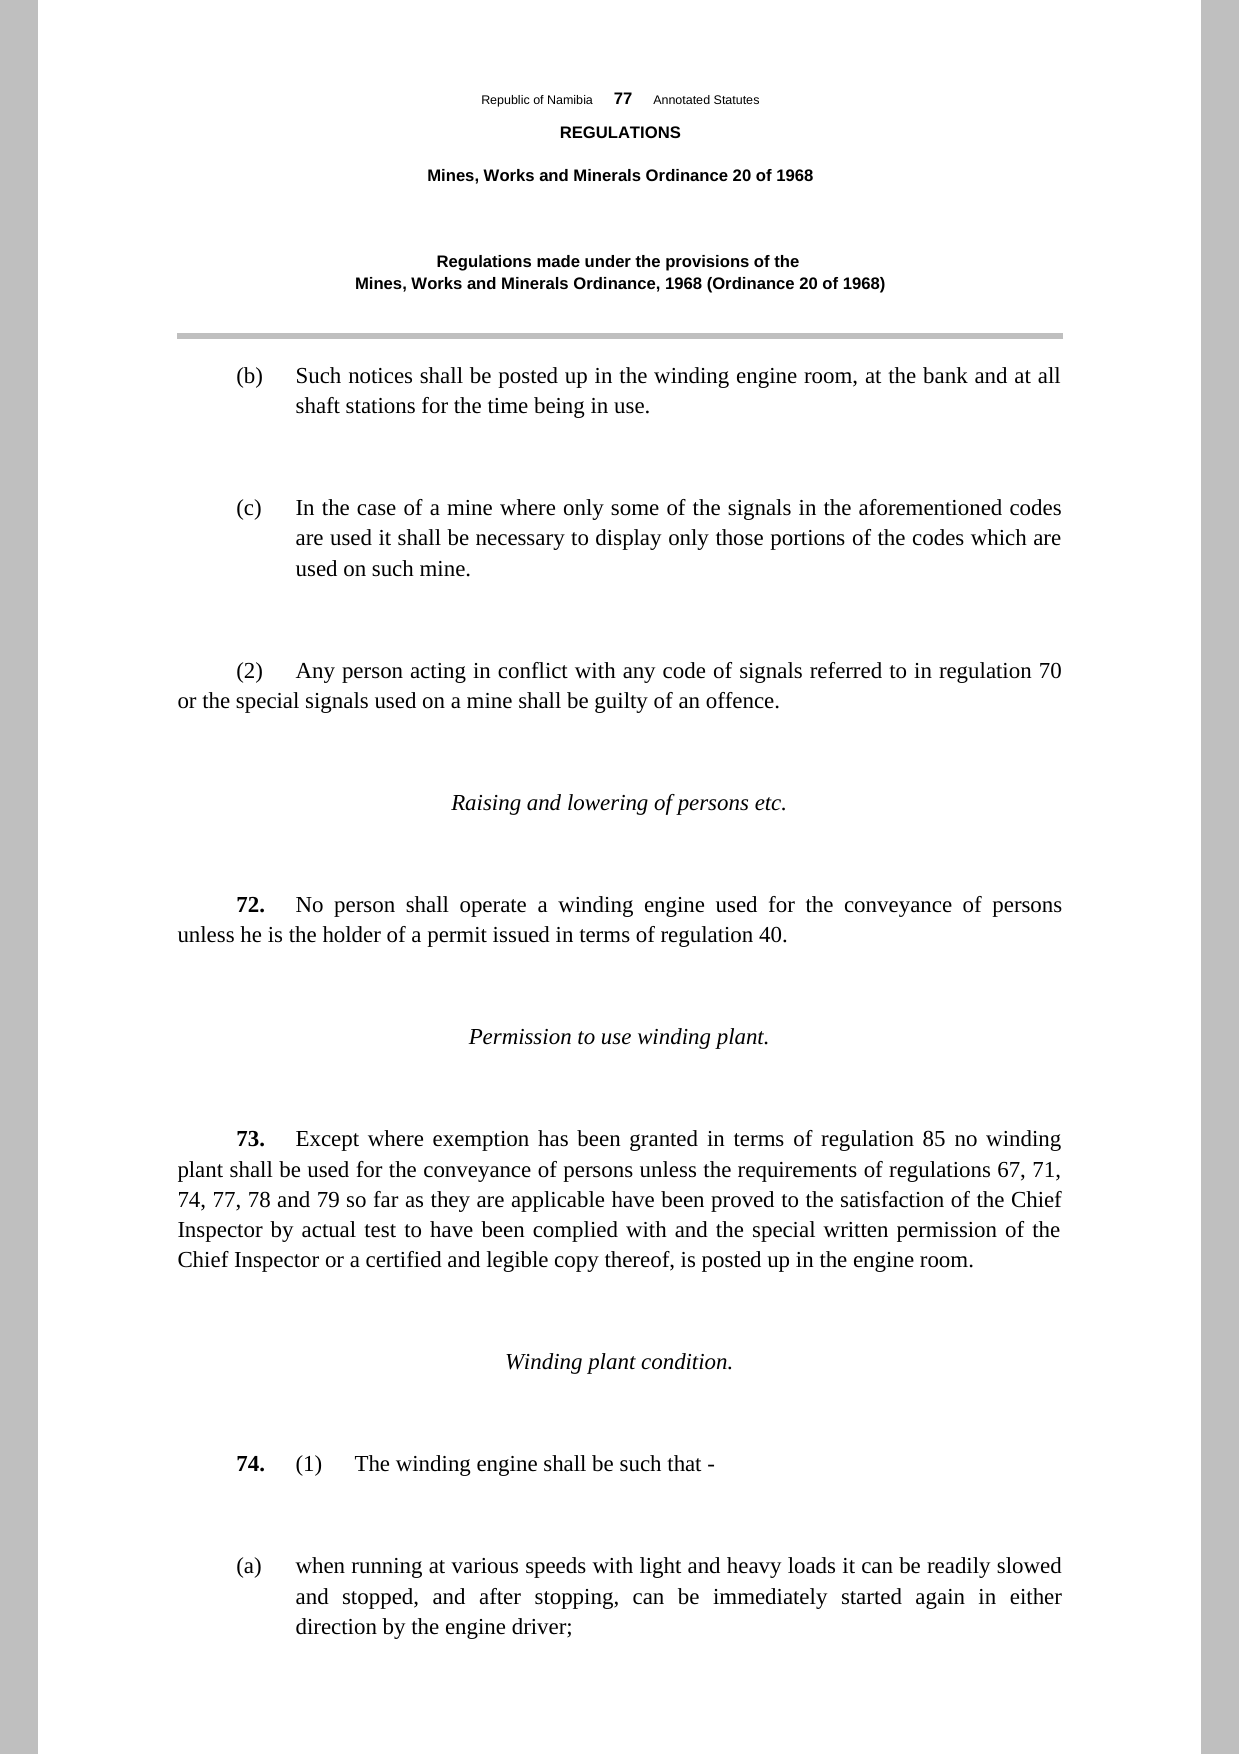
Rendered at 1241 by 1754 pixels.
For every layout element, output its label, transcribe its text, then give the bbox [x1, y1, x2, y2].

text Winding plant condition. [177, 1348, 1063, 1375]
text Raising and lowering of persons etc. [177, 789, 1063, 815]
text 73. Except where exemption has been granted in terms of regulation 85 no winding plant shall be used for the conveyance of persons unless the requirements of regulations 67, 71, 74, 77, 78 and 79 so far as they are applicable have been proved to the satisfaction of the Chief Inspector by actual test to have been complied with and the special written permission of the Chief Inspector or a certified and legible copy thereof, is posted up in the engine room. [177, 1126, 1063, 1273]
text (b) Such notices shall be posted up in the winding engine room, at the bank and at all shaft stations for the time being in use. [236, 362, 1063, 418]
text (a) when running at various speeds with light and heavy loads it can be readily slowed and stopped, and after stopping, can be immediately started again in either direction by the engine driver; [236, 1553, 1063, 1639]
text 74. (1) The winding engine shall be such that - [177, 1451, 1063, 1477]
text (c) In the case of a mine where only some of the signals in the aforementioned codes are used it shall be necessary to display only those portions of the codes which are used on such mine. [236, 494, 1063, 581]
text Permission to use winding plant. [177, 1023, 1063, 1050]
text (2) Any person acting in conflict with any code of signals referred to in regulation 70 or the special signals used on a mine shall be guilty of an offence. [177, 657, 1063, 713]
text 72. No person shall operate a winding engine used for the conveyance of persons unless he is the holder of a permit issued in terms of regulation 40. [177, 891, 1063, 948]
